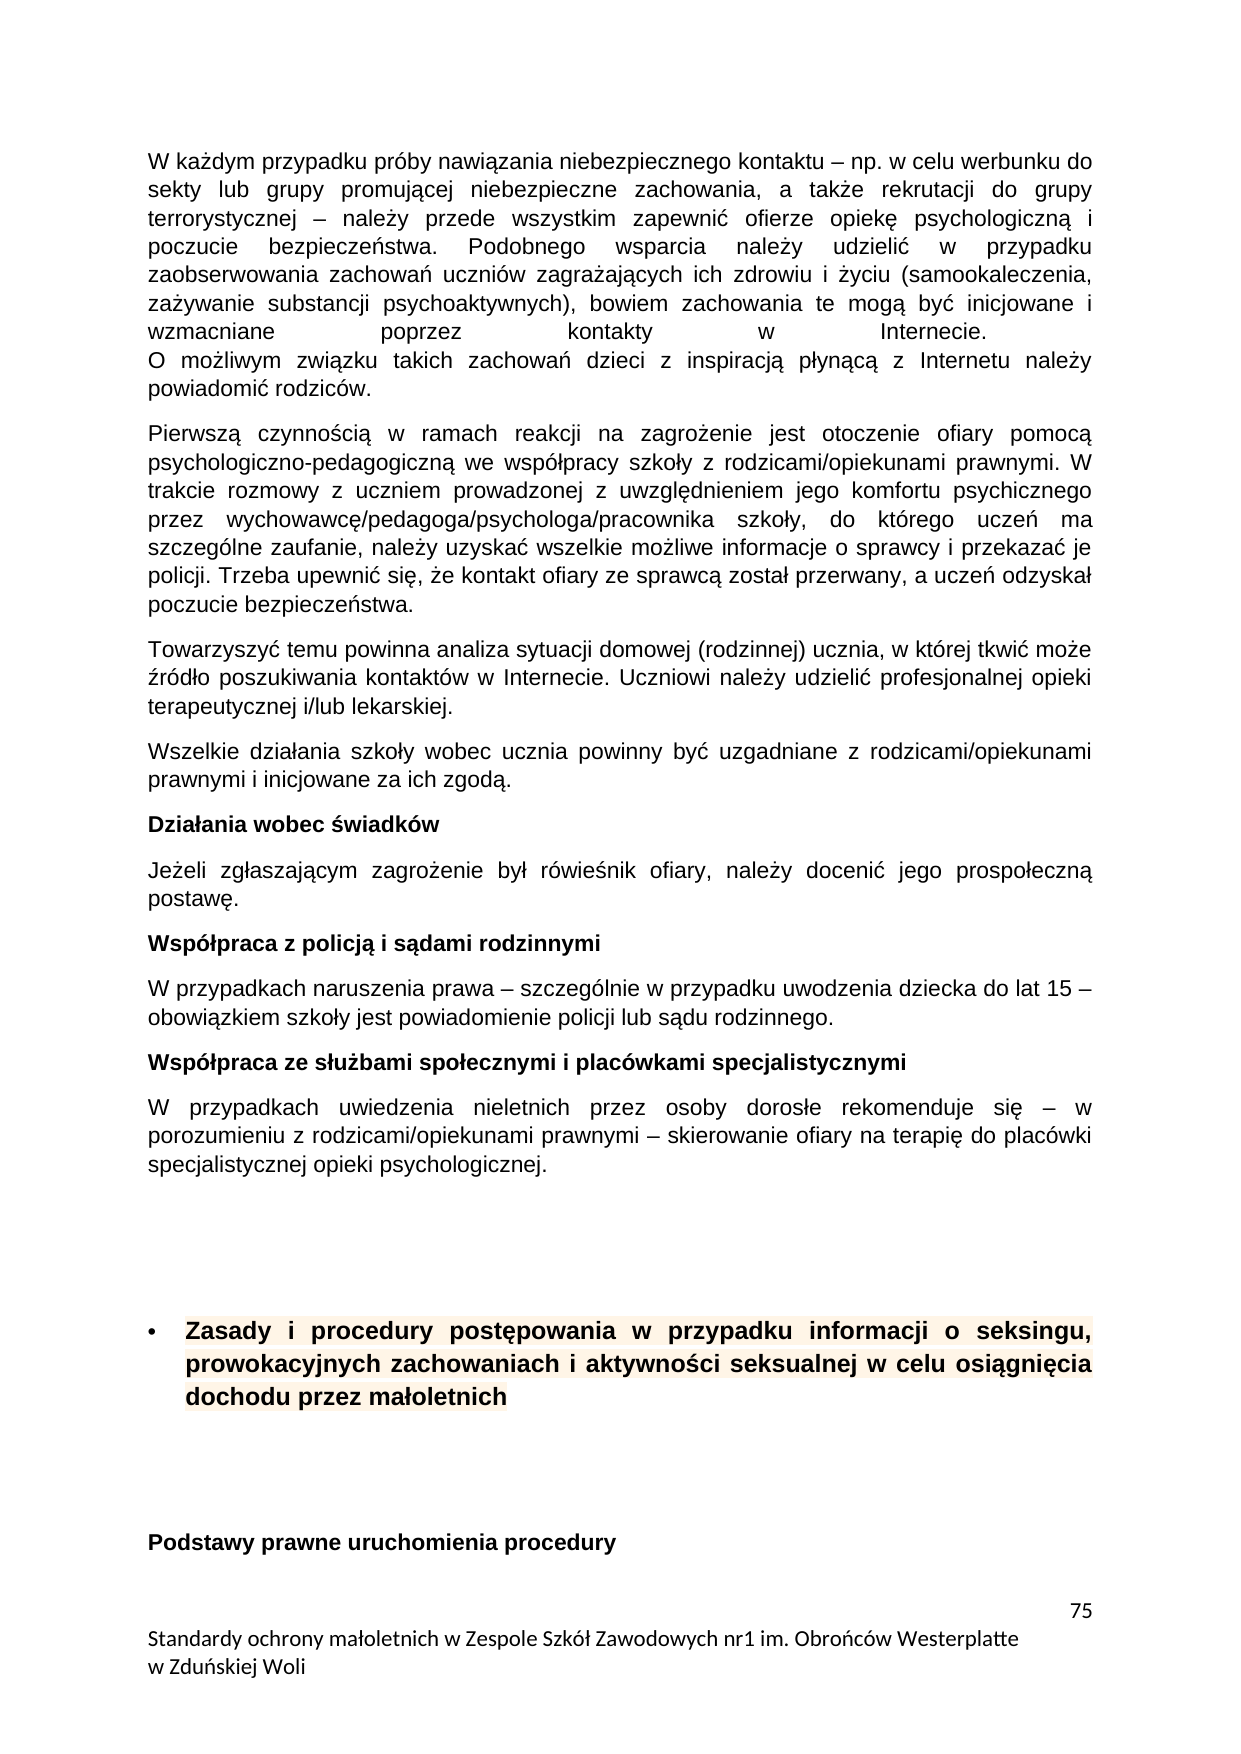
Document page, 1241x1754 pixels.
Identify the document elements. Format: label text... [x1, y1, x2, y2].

text Współpraca ze służbami społecznymi i placówkami specjalistycznymi [148, 1049, 1093, 1075]
text W przypadkach uwiedzenia nieletnich przez osoby dorosłe rekomenduje się – w porozumieniu z rodzicami/opiekunami prawnymi – skierowanie ofiary na terapię do placówki specjalistycznej opieki psychologicznej. [148, 1094, 1093, 1177]
text Wszelkie działania szkoły wobec ucznia powinny być uzgadniane z rodzicami/opiekunami prawnymi i inicjowane za ich zgodą. [148, 738, 1093, 793]
text Pierwszą czynnością w ramach reakcji na zagrożenie jest otoczenie ofiary pomocą psychologiczno-pedagogiczną we współpracy szkoły z rodzicami/opiekunami prawnymi. W trakcie rozmowy z uczniem prowadzonej z uwzględnieniem jego komfortu psychicznego przez wychowawcę/pedagoga/psychologa/pracownika szkoły, do którego uczeń ma szczególne zaufanie, należy uzyskać wszelkie możliwe informacje o sprawcy i przekazać je policji. Trzeba upewnić się, że kontakt ofiary ze sprawcą został przerwany, a uczeń odzyskał poczucie bezpieczeństwa. [148, 420, 1093, 617]
text Podstawy prawne uruchomienia procedury [148, 1528, 1093, 1555]
text Działania wobec świadków [148, 811, 1093, 838]
text W przypadkach naruszenia prawa – szczególnie w przypadku uwodzenia dziecka do lat 15 – obowiązkiem szkoły jest powiadomienie policji lub sądu rodzinnego. [148, 975, 1093, 1030]
text Współpraca z policją i sądami rodzinnymi [148, 930, 1093, 956]
text Towarzyszyć temu powinna analiza sytuacji domowej (rodzinnej) ucznia, w której tkwić może źródło poszukiwania kontaktów w Internecie. Uczniowi należy udzielić profesjonalnej opieki terapeutycznej i/lub lekarskiej. [148, 636, 1093, 719]
list Zasady i procedury postępowania w przypadku informacji o seksingu, prowokacyjnych zachowaniach i aktywności seksualnej w celu osiągnięcia dochodu przez małoletnich [148, 1316, 1093, 1411]
text Jeżeli zgłaszającym zagrożenie był rówieśnik ofiary, należy docenić jego prospołeczną postawę. [148, 857, 1093, 911]
text W każdym przypadku próby nawiązania niebezpiecznego kontaktu – np. w celu werbunku do sekty lub grupy promującej niebezpieczne zachowania, a także rekrutacji do grupy terrorystycznej – należy przede wszystkim zapewnić ofierze opiekę psychologiczną i poczucie bezpieczeństwa. Podobnego wsparcia należy udzielić w przypadku zaobserwowania zachowań uczniów zagrażających ich zdrowiu i życiu (samookaleczenia, zażywanie substancji psychoaktywnych), bowiem zachowania te mogą być inicjowane i wzmacniane poprzez kontakty w Internecie. O możliwym związku takich zachowań dzieci z inspiracją płynącą z Internetu należy powiadomić rodziców. [148, 148, 1093, 401]
